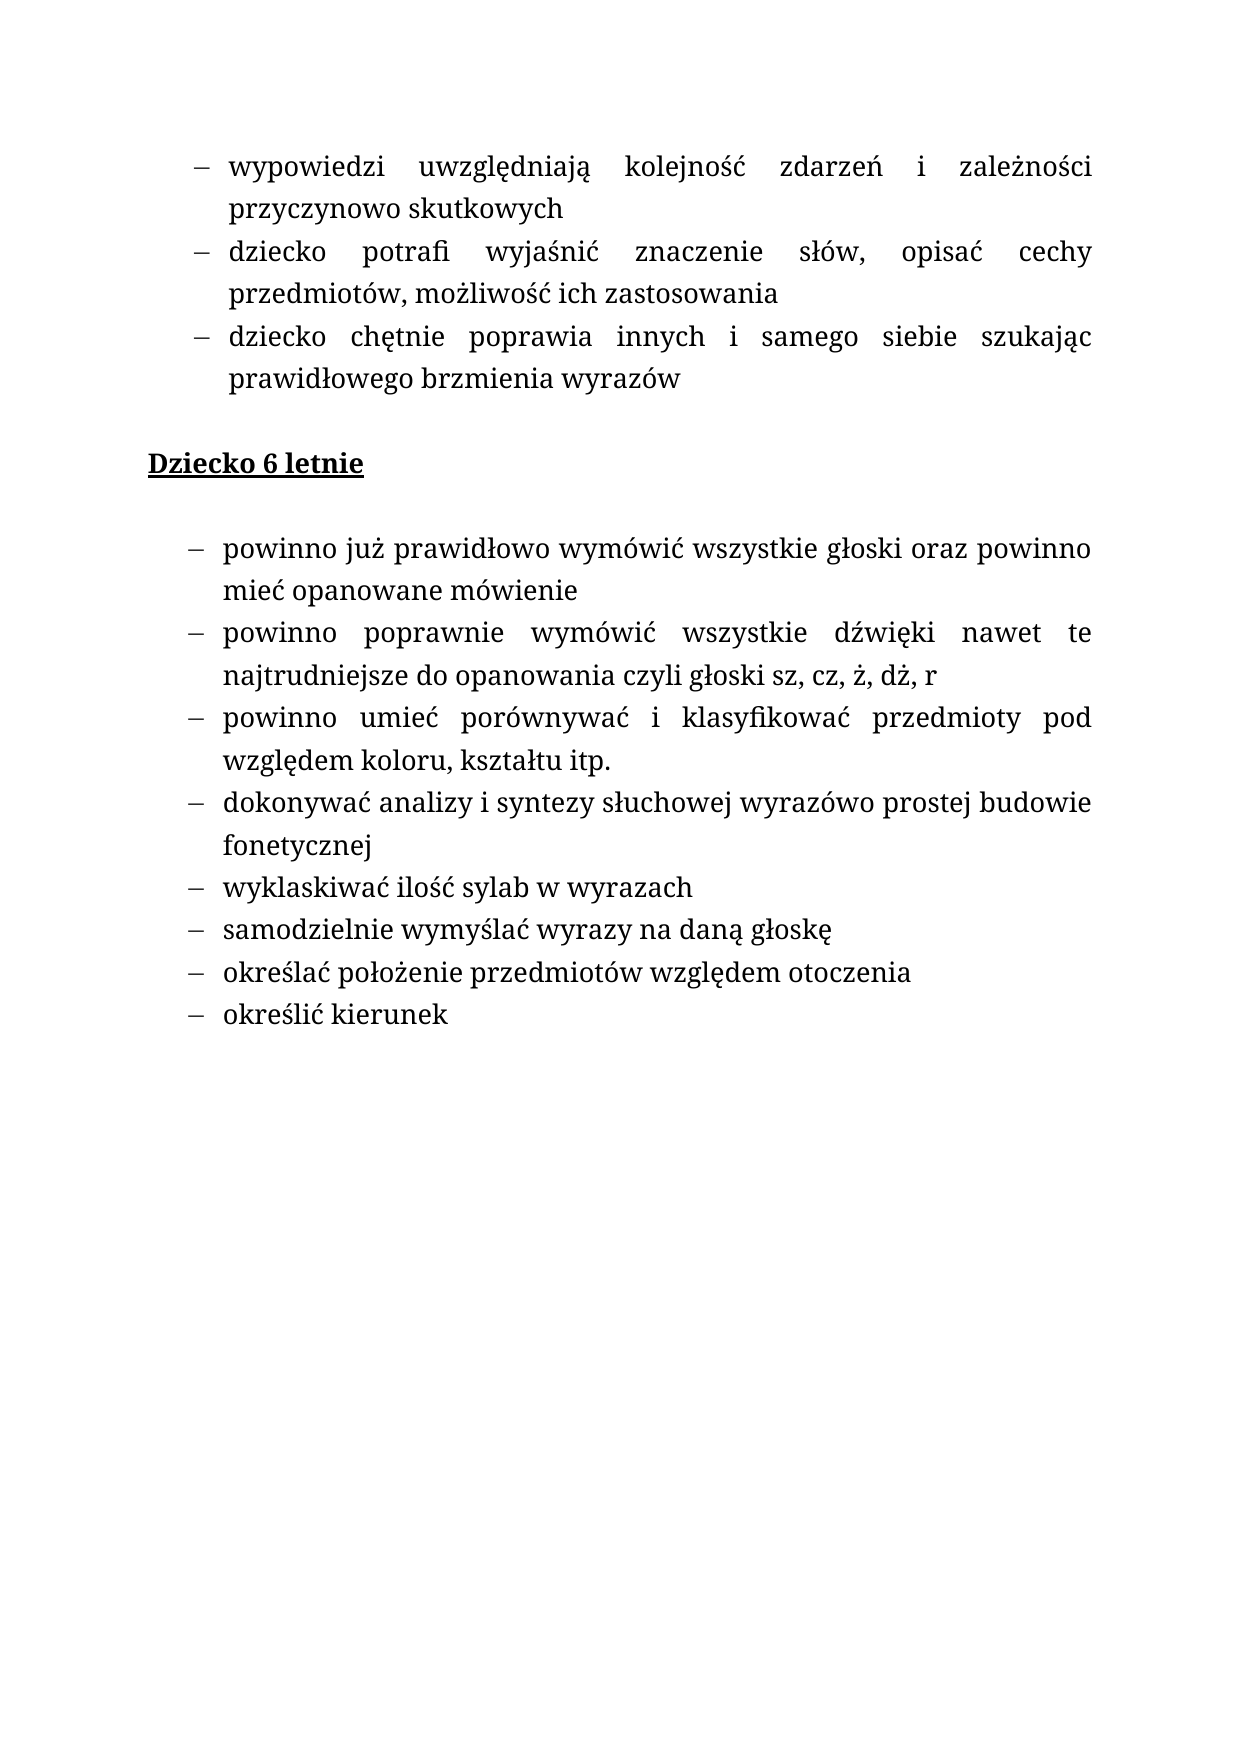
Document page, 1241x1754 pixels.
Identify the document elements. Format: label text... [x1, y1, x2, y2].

list dziecko chętnie poprawia innych i samego siebie szukając prawidłowego brzmienia wyrazów [191, 317, 1093, 396]
list dziecko potrafi wyjaśnić znaczenie słów, opisać cechy przedmiotów, możliwość ich zastosowania [191, 232, 1093, 312]
list dokonywać analizy i syntezy słuchowej wyrazówo prostej budowie fonetycznej [185, 783, 1093, 863]
list wypowiedzi uwzględniają kolejność zdarzeń i zależności przyczynowo skutkowych [191, 148, 1093, 227]
list samodzielnie wymyślać wyrazy na daną głoskę [185, 911, 1093, 948]
list określać położenie przedmiotów względem otoczenia [185, 953, 1093, 990]
list wyklaskiwać ilość sylab w wyrazach [185, 868, 1093, 905]
list powinno już prawidłowo wymówić wszystkie głoski oraz powinno mieć opanowane mówienie [185, 529, 1093, 608]
list określić kierunek [185, 996, 1093, 1032]
list powinno poprawnie wymówić wszystkie dźwięki nawet te najtrudniejsze do opanowania czyli głoski sz, cz, ż, dż, r [185, 614, 1093, 693]
list powinno umieć porównywać i klasyfikować przedmioty pod względem koloru, kształtu itp. [185, 699, 1093, 778]
text Dziecko 6 letnie [148, 444, 1093, 481]
